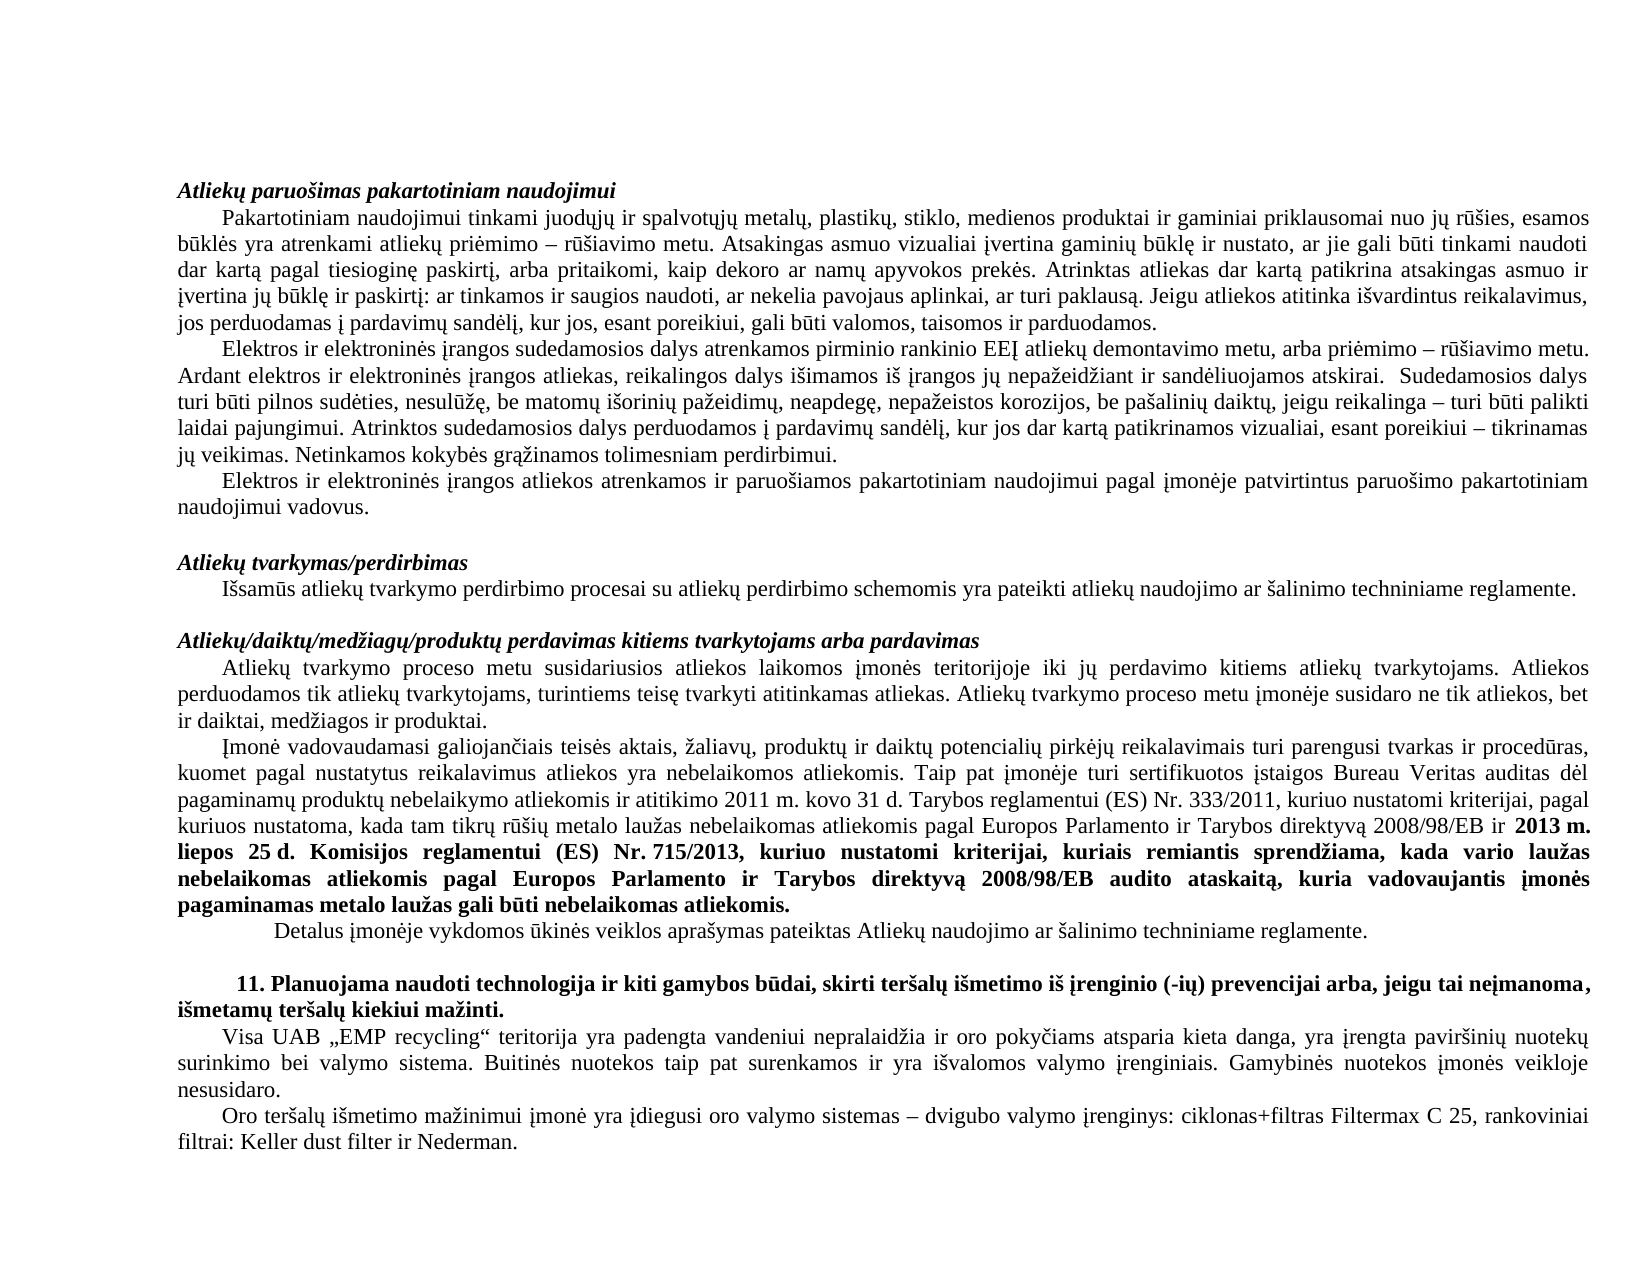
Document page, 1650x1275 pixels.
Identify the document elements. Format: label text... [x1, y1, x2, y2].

text Atliekų tvarkymas/perdirbimas [177, 548, 1591, 575]
text Elektros ir elektroninės įrangos atliekos atrenkamos ir paruošiamos pakartotiniam naudojimui pagal įmonėje patvirtintus paruošimo pakartotiniam naudojimui vadovus. [177, 467, 1591, 520]
text Išsamūs atliekų tvarkymo perdirbimo procesai su atliekų perdirbimo schemomis yra pateikti atliekų naudojimo ar šalinimo techniniame reglamente. [177, 575, 1591, 601]
text Atliekų/daiktų/medžiagų/produktų perdavimas kitiems tvarkytojams arba pardavimas [177, 628, 1591, 654]
text Atliekų tvarkymo proceso metu susidariusios atliekos laikomos įmonės teritorijoje iki jų perdavimo kitiems atliekų tvarkytojams. Atliekos perduodamos tik atliekų tvarkytojams, turintiems teisę tvarkyti atitinkamas atliekas. Atliekų tvarkymo proceso metu įmonėje susidaro ne tik atliekos, bet ir daiktai, medžiagos ir produktai. [177, 654, 1591, 733]
text Elektros ir elektroninės įrangos sudedamosios dalys atrenkamos pirminio rankinio EEĮ atliekų demontavimo metu, arba priėmimo – rūšiavimo metu. Ardant elektros ir elektroninės įrangos atliekas, reikalingos dalys išimamos iš įrangos jų nepažeidžiant ir sandėliuojamos atskirai. Sudedamosios dalys turi būti pilnos sudėties, nesulūžę, be matomų išorinių pažeidimų, neapdegę, nepažeistos korozijos, be pašalinių daiktų, jeigu reikalinga – turi būti palikti laidai pajungimui. Atrinktos sudedamosios dalys perduodamos į pardavimų sandėlį, kur jos dar kartą patikrinamos vizualiai, esant poreikiui – tikrinamas jų veikimas. Netinkamos kokybės grąžinamos tolimesniam perdirbimui. [177, 335, 1591, 467]
text Visa UAB „EMP recycling“ teritorija yra padengta vandeniui nepralaidžia ir oro pokyčiams atsparia kieta danga, yra įrengta paviršinių nuotekų surinkimo bei valymo sistema. Buitinės nuotekos taip pat surenkamos ir yra išvalomos valymo įrenginiais. Gamybinės nuotekos įmonės veikloje nesusidaro. [177, 1023, 1591, 1102]
text 11. Planuojama naudoti technologija ir kiti gamybos būdai, skirti teršalų išmetimo iš įrenginio (-ių) prevencijai arba, jeigu tai neįmanoma, išmetamų teršalų kiekiui mažinti. [177, 970, 1591, 1023]
text Detalus įmonėje vykdomos ūkinės veiklos aprašymas pateiktas Atliekų naudojimo ar šalinimo techniniame reglamente. [177, 917, 1591, 944]
text Oro teršalų išmetimo mažinimui įmonė yra įdiegusi oro valymo sistemas – dvigubo valymo įrenginys: ciklonas+filtras Filtermax C 25, rankoviniai filtrai: Keller dust filter ir Nederman. [177, 1102, 1591, 1155]
text Pakartotiniam naudojimui tinkami juodųjų ir spalvotųjų metalų, plastikų, stiklo, medienos produktai ir gaminiai priklausomai nuo jų rūšies, esamos būklės yra atrenkami atliekų priėmimo – rūšiavimo metu. Atsakingas asmuo vizualiai įvertina gaminių būklę ir nustato, ar jie gali būti tinkami naudoti dar kartą pagal tiesioginę paskirtį, arba pritaikomi, kaip dekoro ar namų apyvokos prekės. Atrinktas atliekas dar kartą patikrina atsakingas asmuo ir įvertina jų būklę ir paskirtį: ar tinkamos ir saugios naudoti, ar nekelia pavojaus aplinkai, ar turi paklausą. Jeigu atliekos atitinka išvardintus reikalavimus, jos perduodamas į pardavimų sandėlį, kur jos, esant poreikiui, gali būti valomos, taisomos ir parduodamos. [177, 203, 1591, 335]
text Atliekų paruošimas pakartotiniam naudojimui [177, 177, 1591, 203]
text Įmonė vadovaudamasi galiojančiais teisės aktais, žaliavų, produktų ir daiktų potencialių pirkėjų reikalavimais turi parengusi tvarkas ir procedūras, kuomet pagal nustatytus reikalavimus atliekos yra nebelaikomos atliekomis. Taip pat įmonėje turi sertifikuotos įstaigos Bureau Veritas auditas dėl pagaminamų produktų nebelaikymo atliekomis ir atitikimo 2011 m. kovo 31 d. Tarybos reglamentui (ES) Nr. 333/2011, kuriuo nustatomi kriterijai, pagal kuriuos nustatoma, kada tam tikrų rūšių metalo laužas nebelaikomas atliekomis pagal Europos Parlamento ir Tarybos direktyvą 2008/98/EB ir 2013 m. liepos 25 d. Komisijos reglamentui (ES) Nr. 715/2013, kuriuo nustatomi kriterijai, kuriais remiantis sprendžiama, kada vario laužas nebelaikomas atliekomis pagal Europos Parlamento ir Tarybos direktyvą 2008/98/EB audito ataskaitą, kuria vadovaujantis įmonės pagaminamas metalo laužas gali būti nebelaikomas atliekomis. [177, 733, 1591, 917]
